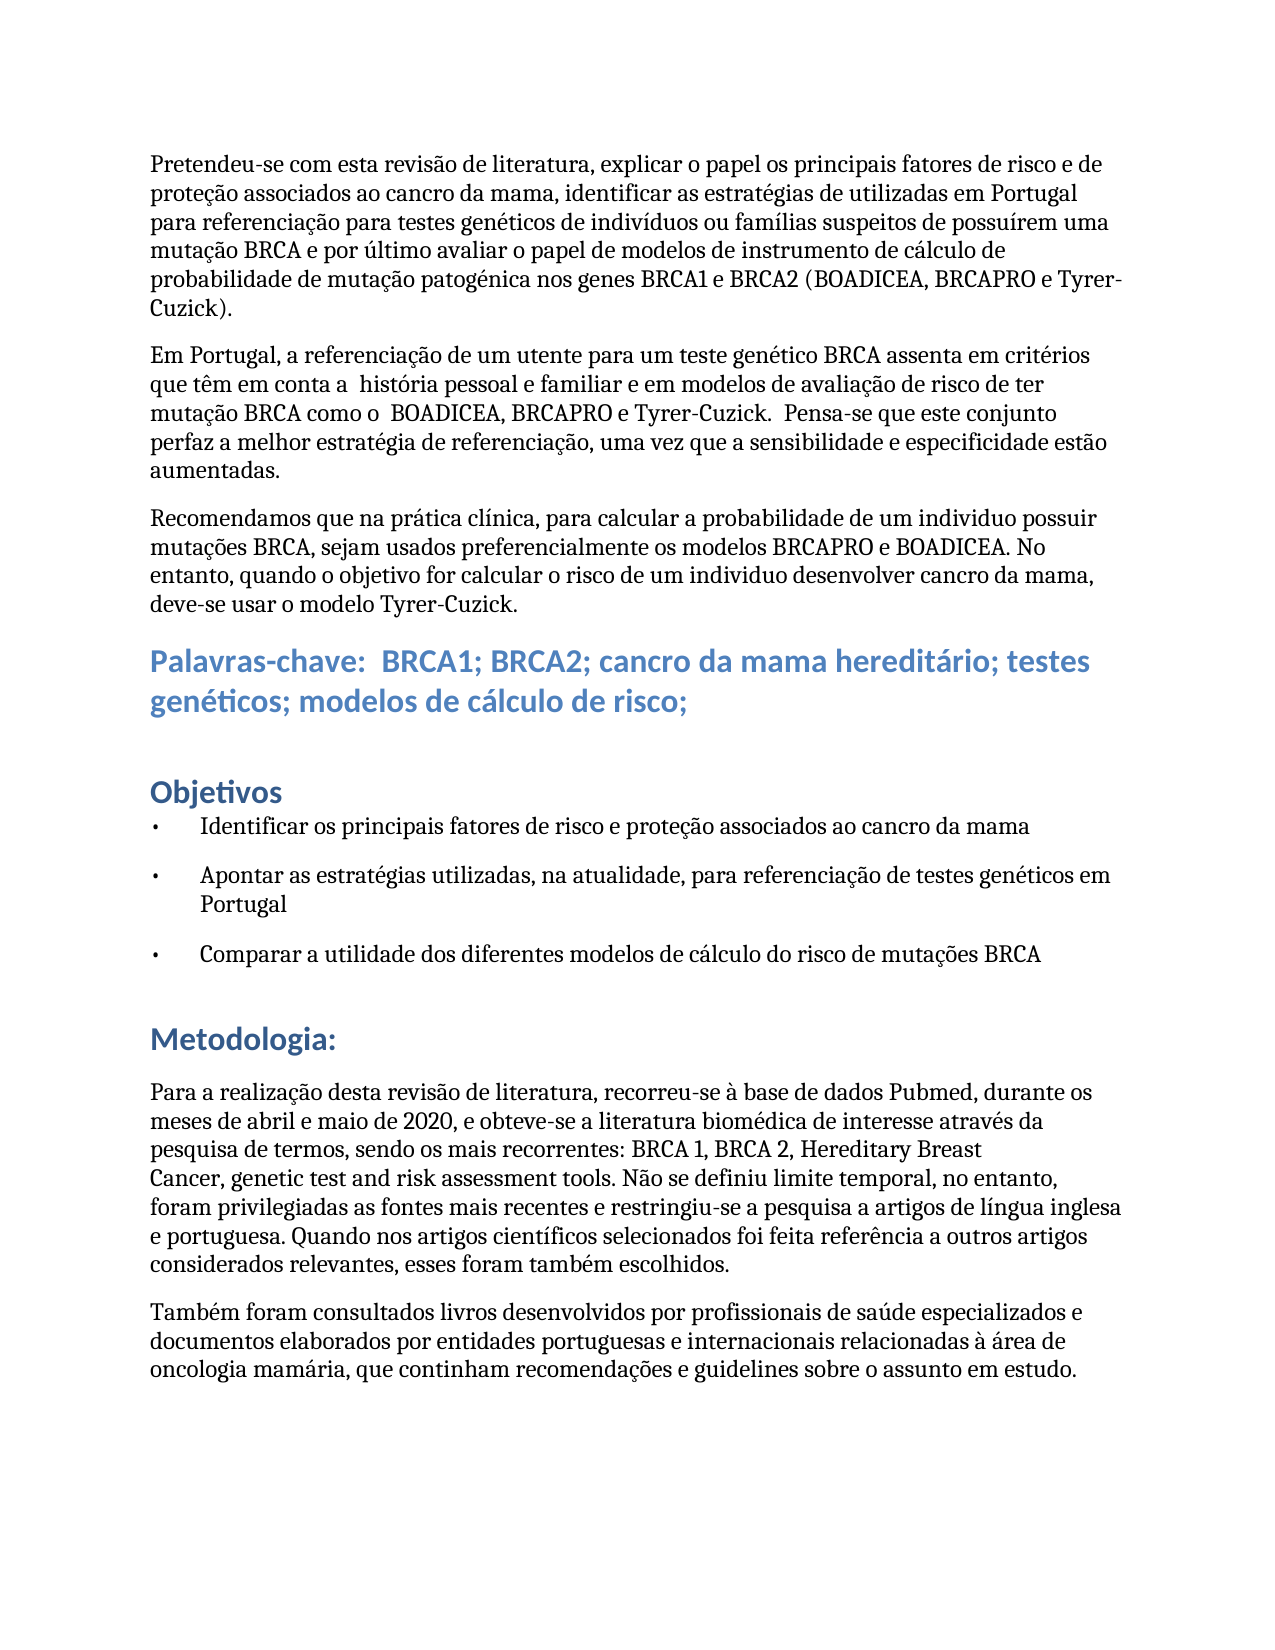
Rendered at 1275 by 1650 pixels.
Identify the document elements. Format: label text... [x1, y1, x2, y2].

subtitle Metodologia: [150, 1018, 1125, 1059]
text Também foram consultados livros desenvolvidos por profissionais de saúde especializados e documentos elaborados por entidades portuguesas e internacionais relacionadas à área de oncologia mamária, que continham recomendações e guidelines sobre o assunto em estudo. [150, 1298, 1125, 1384]
list Apontar as estratégias utilizadas, na atualidade, para referenciação de testes genéticos em Portugal [150, 861, 1125, 919]
text Pretendeu-se com esta revisão de literatura, explicar o papel os principais fatores de risco e de proteção associados ao cancro da mama, identificar as estratégias de utilizadas em Portugal para referenciação para testes genéticos de indivíduos ou famílias suspeitos de possuírem uma mutação BRCA e por último avaliar o papel de modelos de instrumento de cálculo de probabilidade de mutação patogénica nos genes BRCA1 e BRCA2 (BOADICEA, BRCAPRO e Tyrer-Cuzick). [150, 150, 1125, 322]
subtitle Objetivos [150, 771, 1125, 812]
text Em Portugal, a referenciação de um utente para um teste genético BRCA assenta em critérios que têm em conta a história pessoal e familiar e em modelos de avaliação de risco de ter mutação BRCA como o BOADICEA, BRCAPRO e Tyrer-Cuzick. Pensa-se que este conjunto perfaz a melhor estratégia de referenciação, uma vez que a sensibilidade e especificidade estão aumentadas. [150, 341, 1125, 485]
subtitle Palavras-chave: BRCA1; BRCA2; cancro da mama hereditário; testes genéticos; modelos de cálculo de risco; [150, 639, 1125, 721]
list Comparar a utilidade dos diferentes modelos de cálculo do risco de mutações BRCA [150, 940, 1125, 968]
text Para a realização desta revisão de literatura, recorreu-se à base de dados Pubmed, durante os meses de abril e maio de 2020, e obteve-se a literatura biomédica de interesse através da pesquisa de termos, sendo os mais recorrentes: BRCA 1, BRCA 2, Hereditary Breast Cancer, genetic test and risk assessment tools. Não se definiu limite temporal, no entanto, foram privilegiadas as fontes mais recentes e restringiu-se a pesquisa a artigos de língua inglesa e portuguesa. Quando nos artigos científicos selecionados foi feita referência a outros artigos considerados relevantes, esses foram também escolhidos. [150, 1078, 1125, 1279]
list Identificar os principais fatores de risco e proteção associados ao cancro da mama [150, 812, 1125, 841]
text Recomendamos que na prática clínica, para calcular a probabilidade de um individuo possuir mutações BRCA, sejam usados preferencialmente os modelos BRCAPRO e BOADICEA. No entanto, quando o objetivo for calcular o risco de um individuo desenvolver cancro da mama, deve-se usar o modelo Tyrer-Cuzick. [150, 504, 1125, 619]
